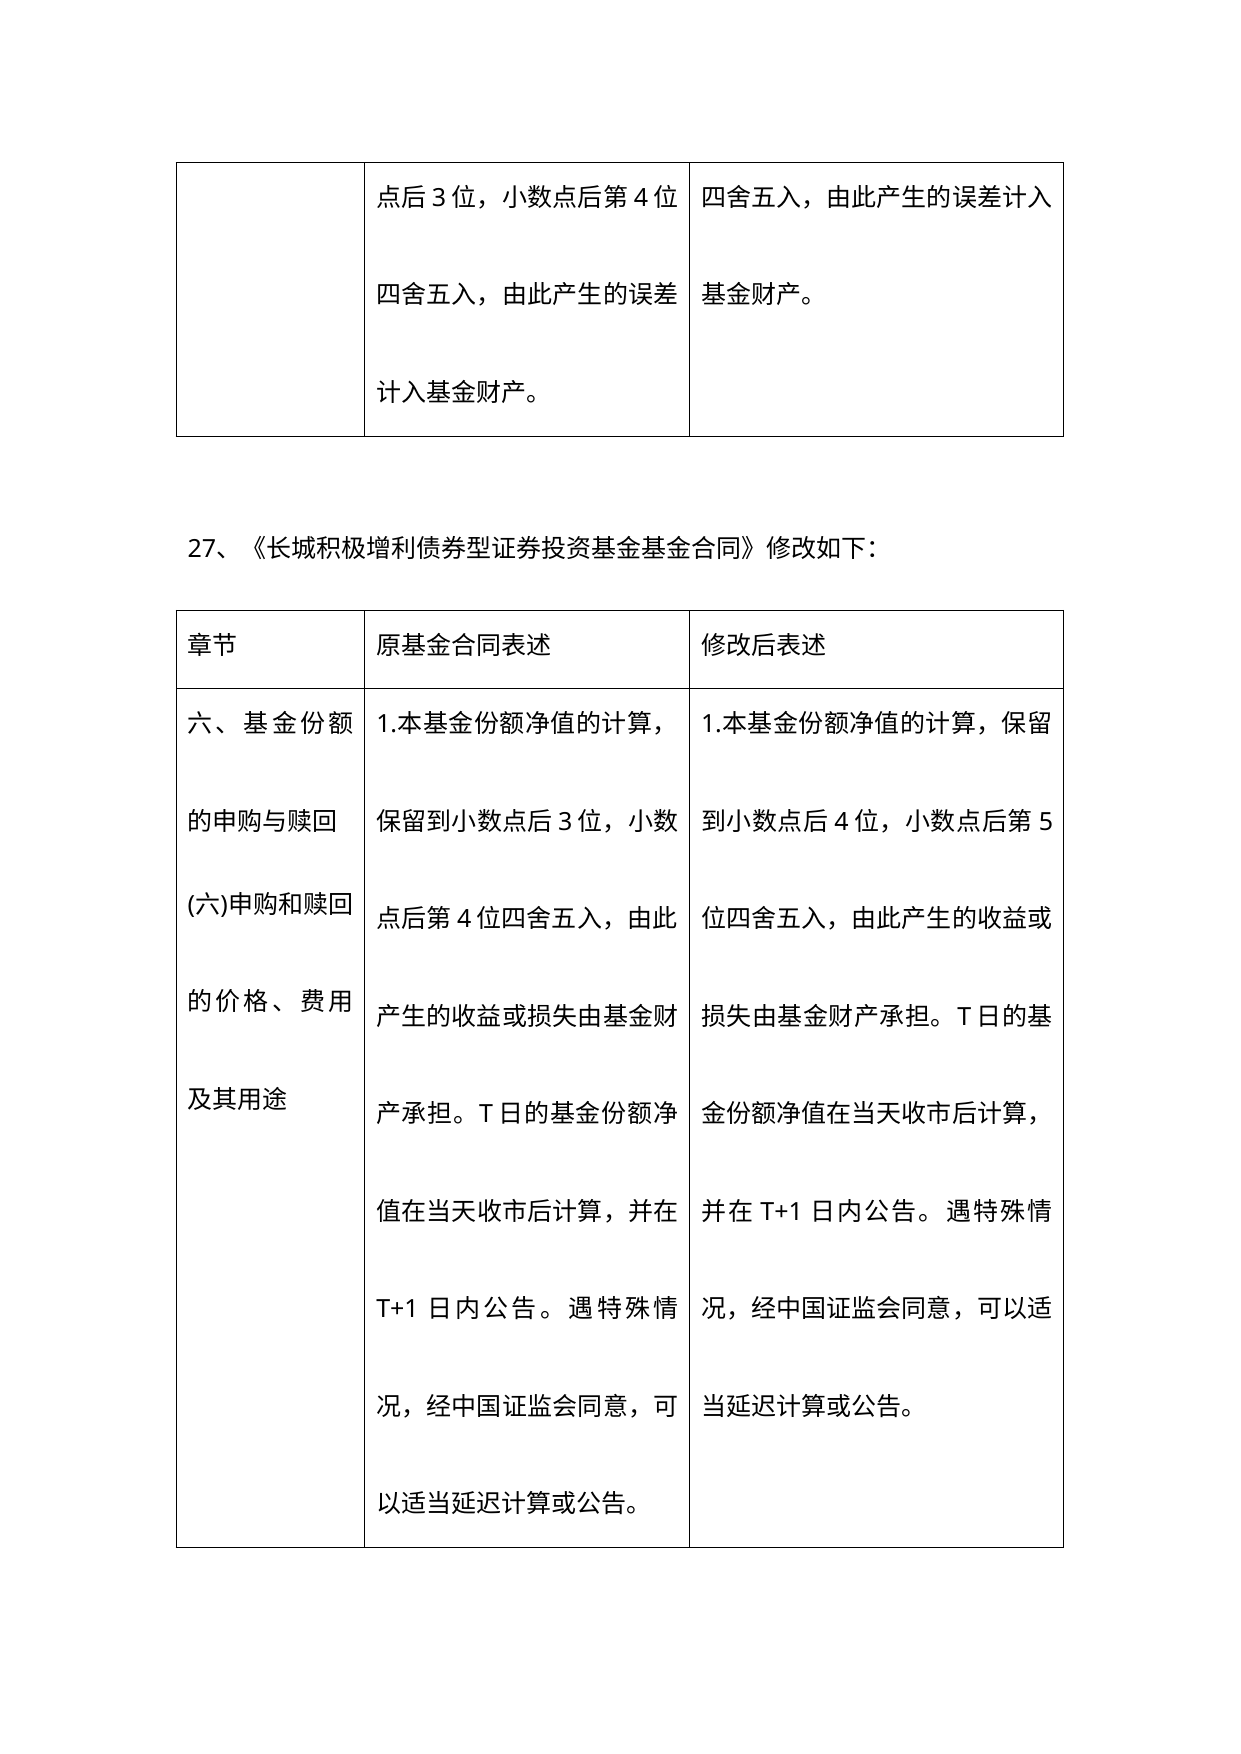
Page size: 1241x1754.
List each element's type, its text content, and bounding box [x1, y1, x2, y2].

table_header 原基金合同表述 [365, 611, 689, 688]
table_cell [690, 163, 1063, 436]
table_cell 1.本基金份额净值的计算，保留到小数点后4位，小数点后第5位四舍五入，由此产生的收益或损失由基金财产承担。T日的基金份额净值在当天收市后计算，并在T+1日内公告。遇特殊情况，经中国证监会同意，可以适当延迟计算或公告。 [690, 689, 1063, 1547]
table_cell 六、基金份额的申购与赎回 (六)申购和赎回的价格、费用及其用途 [177, 689, 364, 1547]
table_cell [365, 163, 689, 436]
table_cell 1.本基金份额净值的计算，保留到小数点后3位，小数点后第4位四舍五入，由此产生的收益或损失由基金财产承担。T日的基金份额净值在当天收市后计算，并在T+1日内公告。遇特殊情况，经中国证监会同意，可以适当延迟计算或公告。 [365, 689, 689, 1547]
table_header 修改后表述 [690, 611, 1063, 688]
text 27、《长城积极增利债券型证券投资基金基金合同》修改如下： [187, 514, 1053, 579]
table_header 章节 [177, 611, 364, 688]
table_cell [177, 163, 364, 436]
